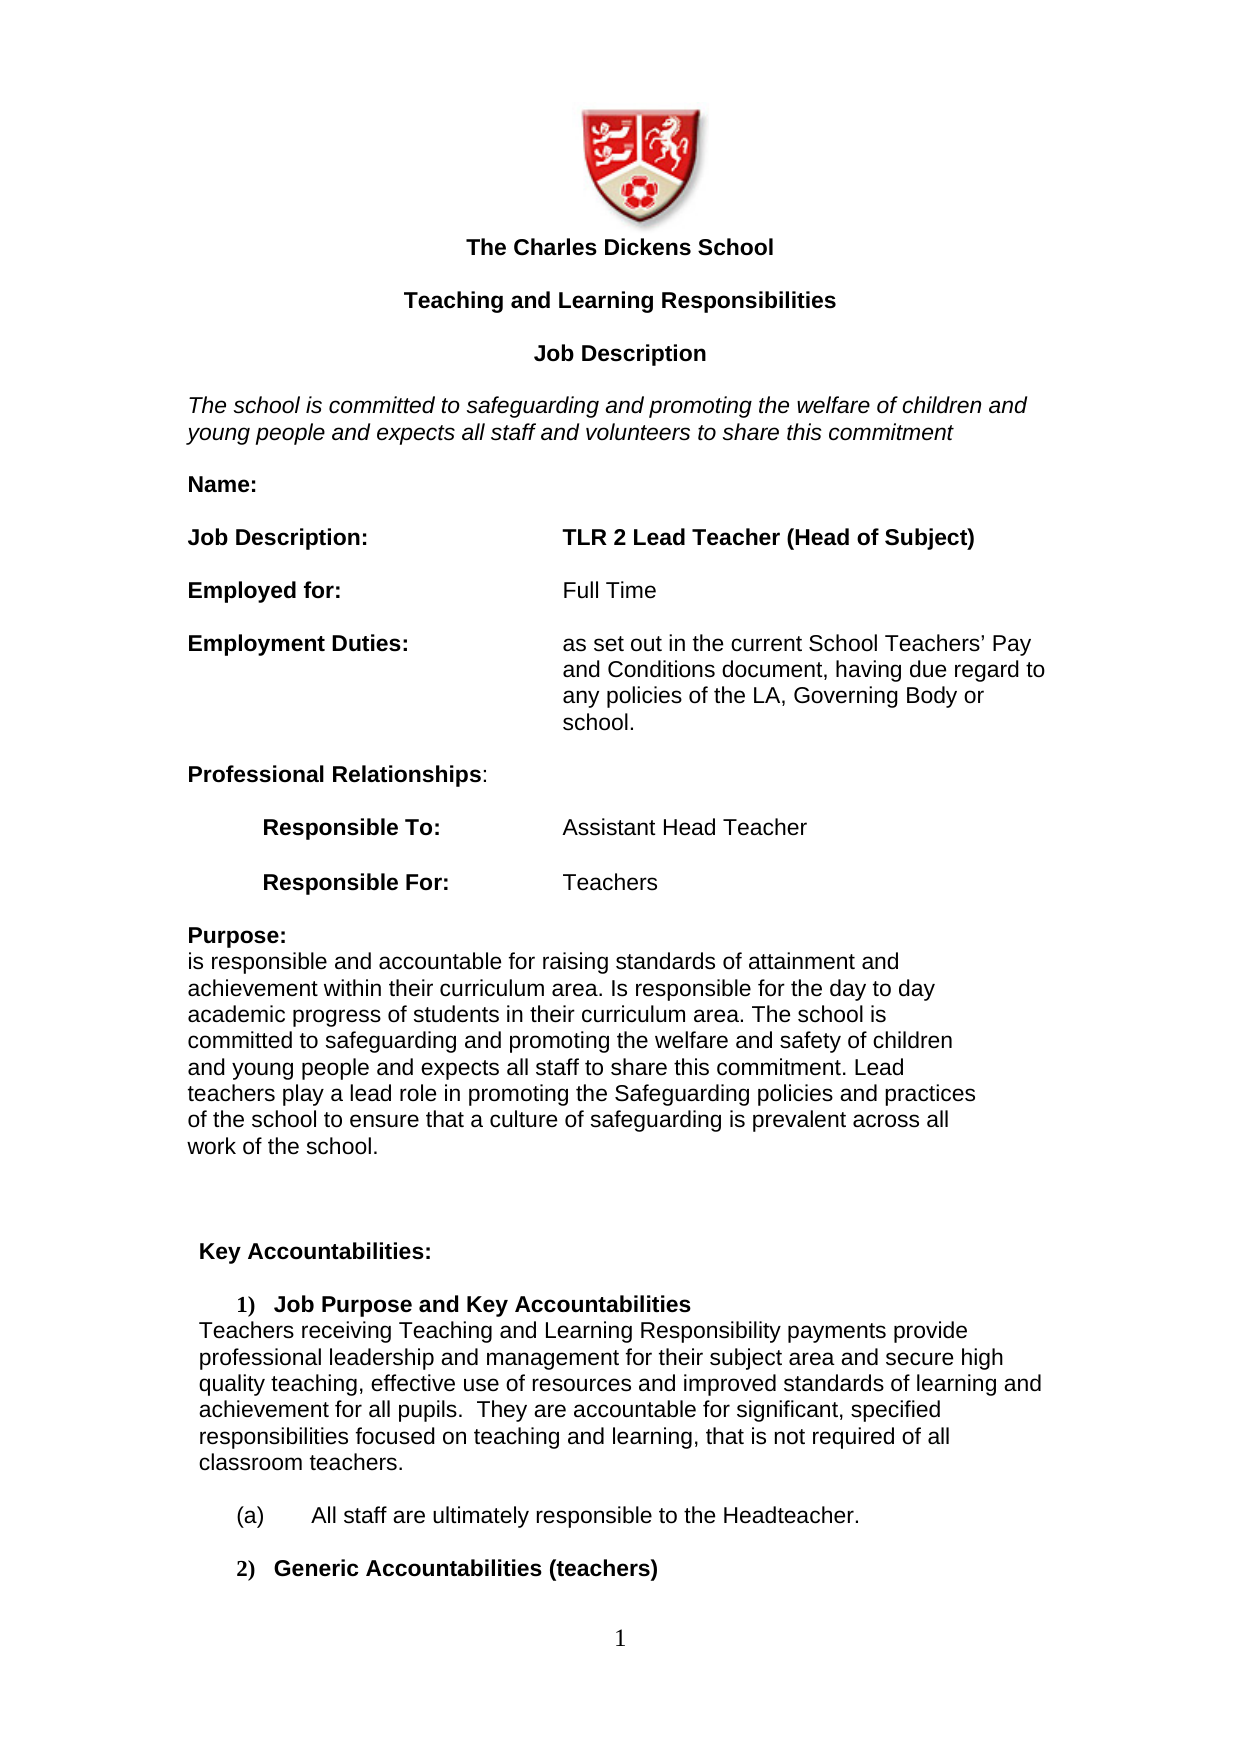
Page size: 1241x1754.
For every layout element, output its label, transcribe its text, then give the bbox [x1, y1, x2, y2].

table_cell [188, 1555, 1058, 1581]
table_header Key Accountabilities: [188, 1238, 1058, 1291]
text Responsible To: Assistant Head Teacher [187, 814, 1053, 840]
text Employment Duties: as set out in the current School Teachers’ Pay and Conditions document, having due regard to any policies of the LA, Governing Body or school. [187, 629, 1053, 735]
text academic progress of students in their curriculum area. The school is [187, 1001, 1053, 1027]
picture [571, 102, 710, 234]
text Job Description: TLR 2 Lead Teacher (Head of Subject) [187, 524, 1053, 551]
text Purpose: [187, 922, 1053, 948]
text and young people and expects all staff to share this commitment. Lead [187, 1054, 1053, 1080]
text Job Description [187, 340, 1053, 366]
text achievement within their curriculum area. Is responsible for the day to day [187, 974, 1053, 1001]
text work of the school. [187, 1133, 1053, 1159]
text teachers play a lead role in promoting the Safeguarding policies and practices [187, 1080, 1053, 1106]
text Employed for: Full Time [187, 577, 1053, 603]
text of the school to ensure that a culture of safeguarding is prevalent across all [187, 1106, 1053, 1133]
text is responsible and accountable for raising standards of attainment and [187, 948, 1053, 974]
text Professional Relationships: [187, 761, 1053, 788]
text The school is committed to safeguarding and promoting the welfare of children and young people and expects all staff and volunteers to share this commitment [187, 392, 1053, 445]
text The Charles Dickens School [187, 234, 1053, 261]
text Responsible For: Teachers [262, 869, 1053, 896]
text committed to safeguarding and promoting the welfare and safety of children [187, 1027, 1053, 1054]
table_cell Job Purpose and Key Accountabilities Teachers receiving Teaching and Learning Responsibility payments provide professional leadership and management for their subject area and secure high quality teaching, effective use of resources and improved standards of learning and achievement for all pupils. They are accountable for significant, specified responsibilities focused on teaching and learning, that is not required of all classroom teachers. All staff are ultimately responsible to the Headteacher. [188, 1291, 1058, 1554]
text Name: [187, 471, 1053, 498]
text Teaching and Learning Responsibilities [187, 287, 1053, 313]
